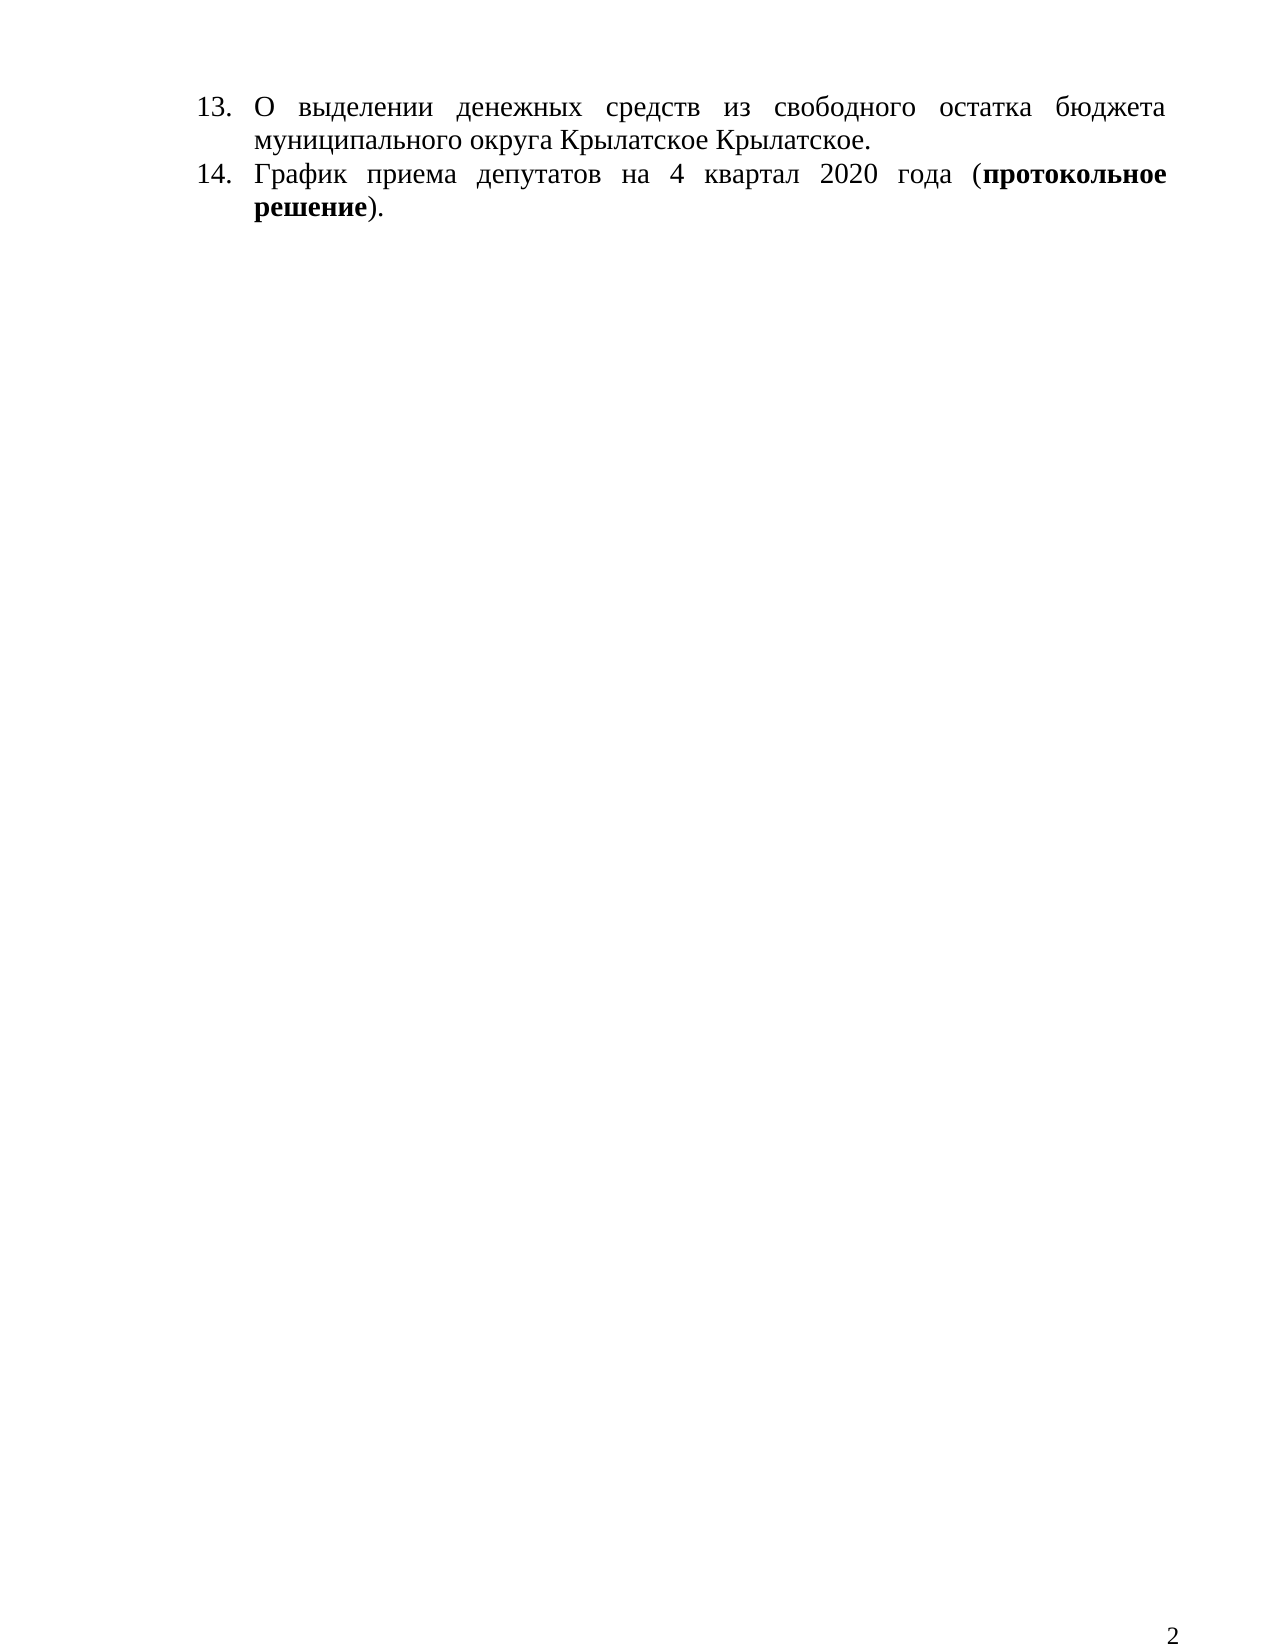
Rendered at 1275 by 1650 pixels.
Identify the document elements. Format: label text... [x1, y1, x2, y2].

list График приема депутатов на 4 квартал 2020 года (протокольное решение). [196, 156, 1167, 223]
list О выделении денежных средств из свободного остатка бюджета муниципального округа Крылатское Крылатское. [196, 89, 1167, 156]
